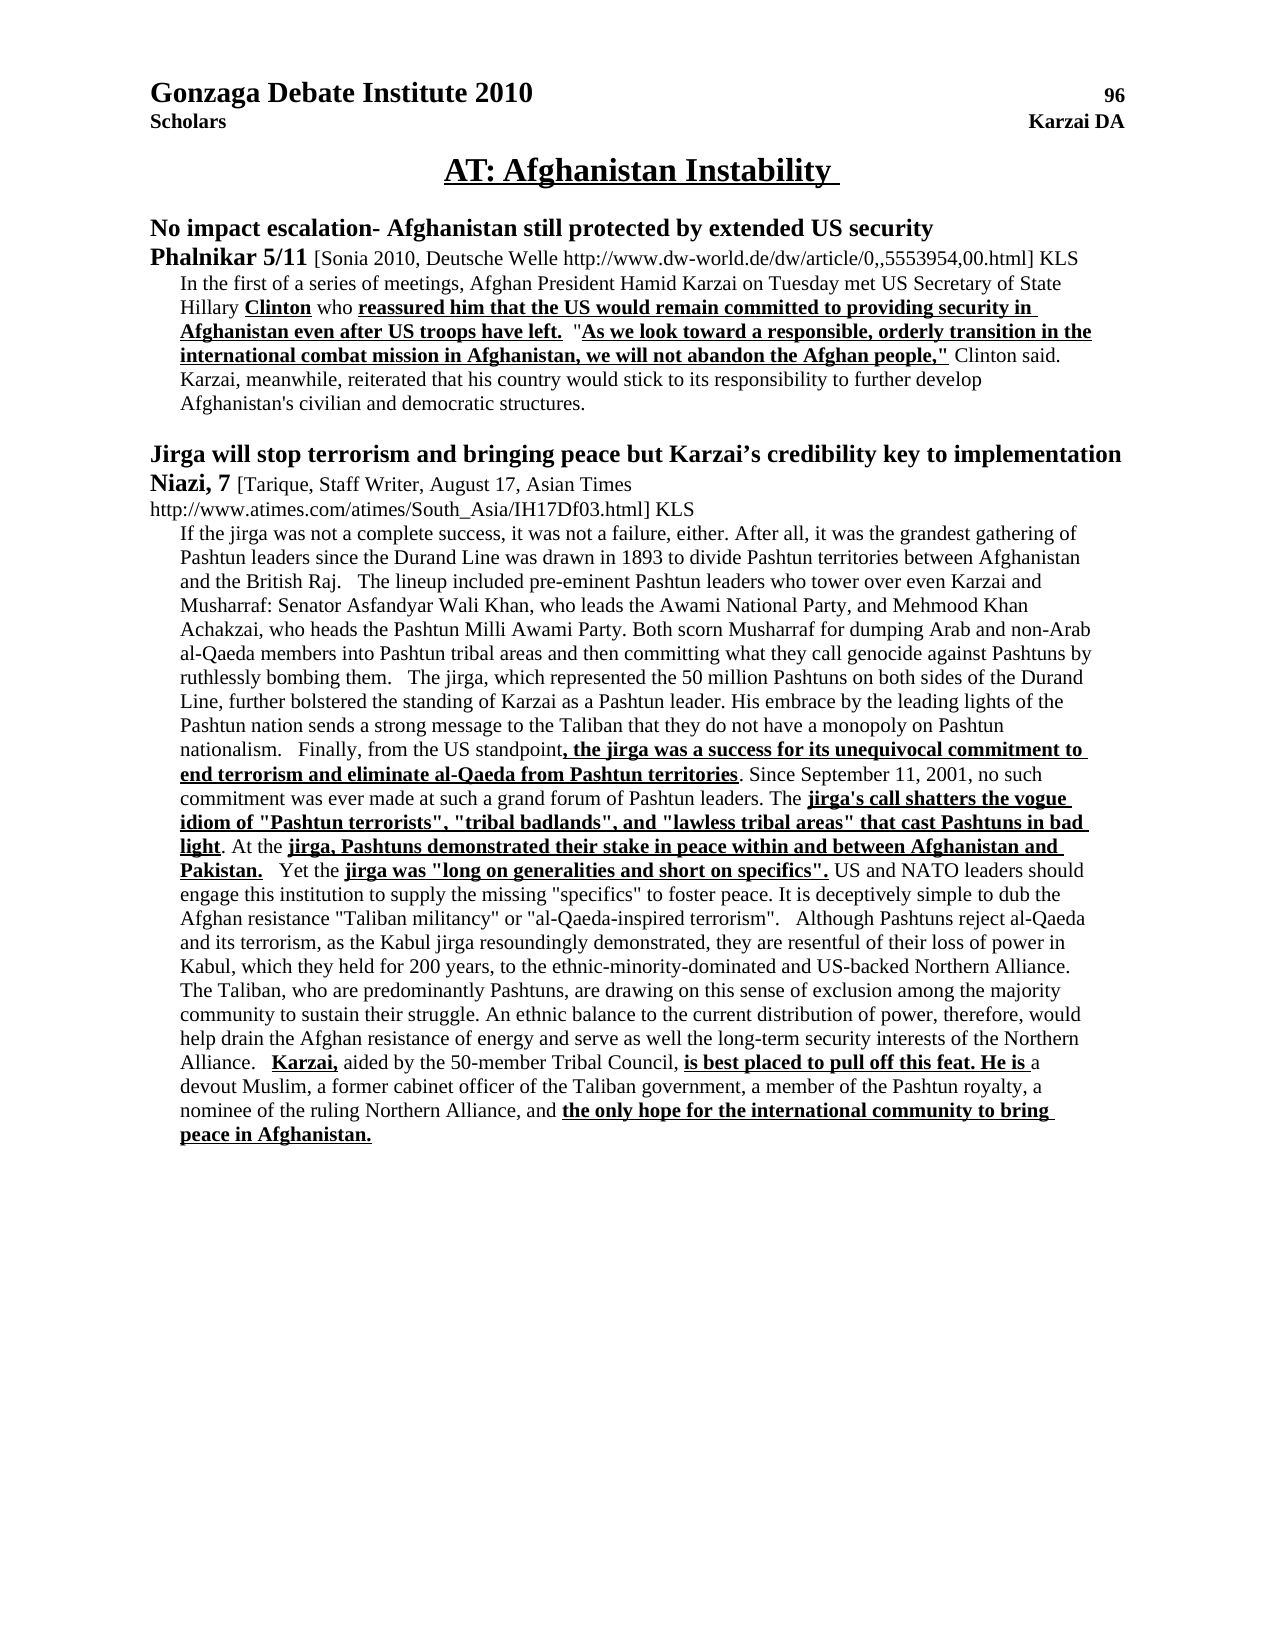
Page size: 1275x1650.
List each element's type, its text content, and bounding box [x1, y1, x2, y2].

title AT: Afghanistan Instability [150, 150, 1125, 188]
text If the jirga was not a complete success, it was not a failure, either. After all, it was the grandest gathering of Pashtun leaders since the Durand Line was drawn in 1893 to divide Pashtun territories between Afghanistan and the British Raj. The lineup included pre-eminent Pashtun leaders who tower over even Karzai and Musharraf: Senator Asfandyar Wali Khan, who leads the Awami National Party, and Mehmood Khan Achakzai, who heads the Pashtun Milli Awami Party. Both scorn Musharraf for dumping Arab and non-Arab al-Qaeda members into Pashtun tribal areas and then committing what they call genocide against Pashtuns by ruthlessly bombing them. The jirga, which represented the 50 million Pashtuns on both sides of the Durand Line, further bolstered the standing of Karzai as a Pashtun leader. His embrace by the leading lights of the Pashtun nation sends a strong message to the Taliban that they do not have a monopoly on Pashtun nationalism. Finally, from the US standpoint, the jirga was a success for its unequivocal commitment to end terrorism and eliminate al-Qaeda from Pashtun territories. Since September 11, 2001, no such commitment was ever made at such a grand forum of Pashtun leaders. The jirga's call shatters the vogue idiom of "Pashtun terrorists", "tribal badlands", and "lawless tribal areas" that cast Pashtuns in bad light. At the jirga, Pashtuns demonstrated their stake in peace within and between Afghanistan and Pakistan. Yet the jirga was "long on generalities and short on specifics". US and NATO leaders should engage this institution to supply the missing "specifics" to foster peace. It is deceptively simple to dub the Afghan resistance "Taliban militancy" or "al-Qaeda-inspired terrorism". Although Pashtuns reject al-Qaeda and its terrorism, as the Kabul jirga resoundingly demonstrated, they are resentful of their loss of power in Kabul, which they held for 200 years, to the ethnic-minority-dominated and US-backed Northern Alliance. The Taliban, who are predominantly Pashtuns, are drawing on this sense of exclusion among the majority community to sustain their struggle. An ethnic balance to the current distribution of power, therefore, would help drain the Afghan resistance of energy and serve as well the long-term security interests of the Northern Alliance. Karzai, aided by the 50-member Tribal Council, is best placed to pull off this feat. He is a devout Muslim, a former cabinet officer of the Taliban government, a member of the Pashtun royalty, a nominee of the ruling Northern Alliance, and the only hope for the international community to bring peace in Afghanistan. [180, 521, 1095, 1146]
text In the first of a series of meetings, Afghan President Hamid Karzai on Tuesday met US Secretary of State Hillary Clinton who reassured him that the US would remain committed to providing security in Afghanistan even after US troops have left. "As we look toward a responsible, orderly transition in the international combat mission in Afghanistan, we will not abandon the Afghan people," Clinton said. Karzai, meanwhile, reiterated that his country would stick to its responsibility to further develop Afghanistan's civilian and democratic structures. [180, 271, 1095, 415]
text Phalnikar 5/11 [Sonia 2010, Deutsche Welle http://www.dw-world.de/dw/article/0,,5553954,00.html] KLS [150, 242, 1125, 271]
text Jirga will stop terrorism and bringing peace but Karzai’s credibility key to implementation Niazi, 7 [Tarique, Staff Writer, August 17, Asian Times http://www.atimes.com/atimes/South_Asia/IH17Df03.html] KLS [150, 439, 1125, 521]
text No impact escalation- Afghanistan still protected by extended US security [150, 213, 1125, 242]
